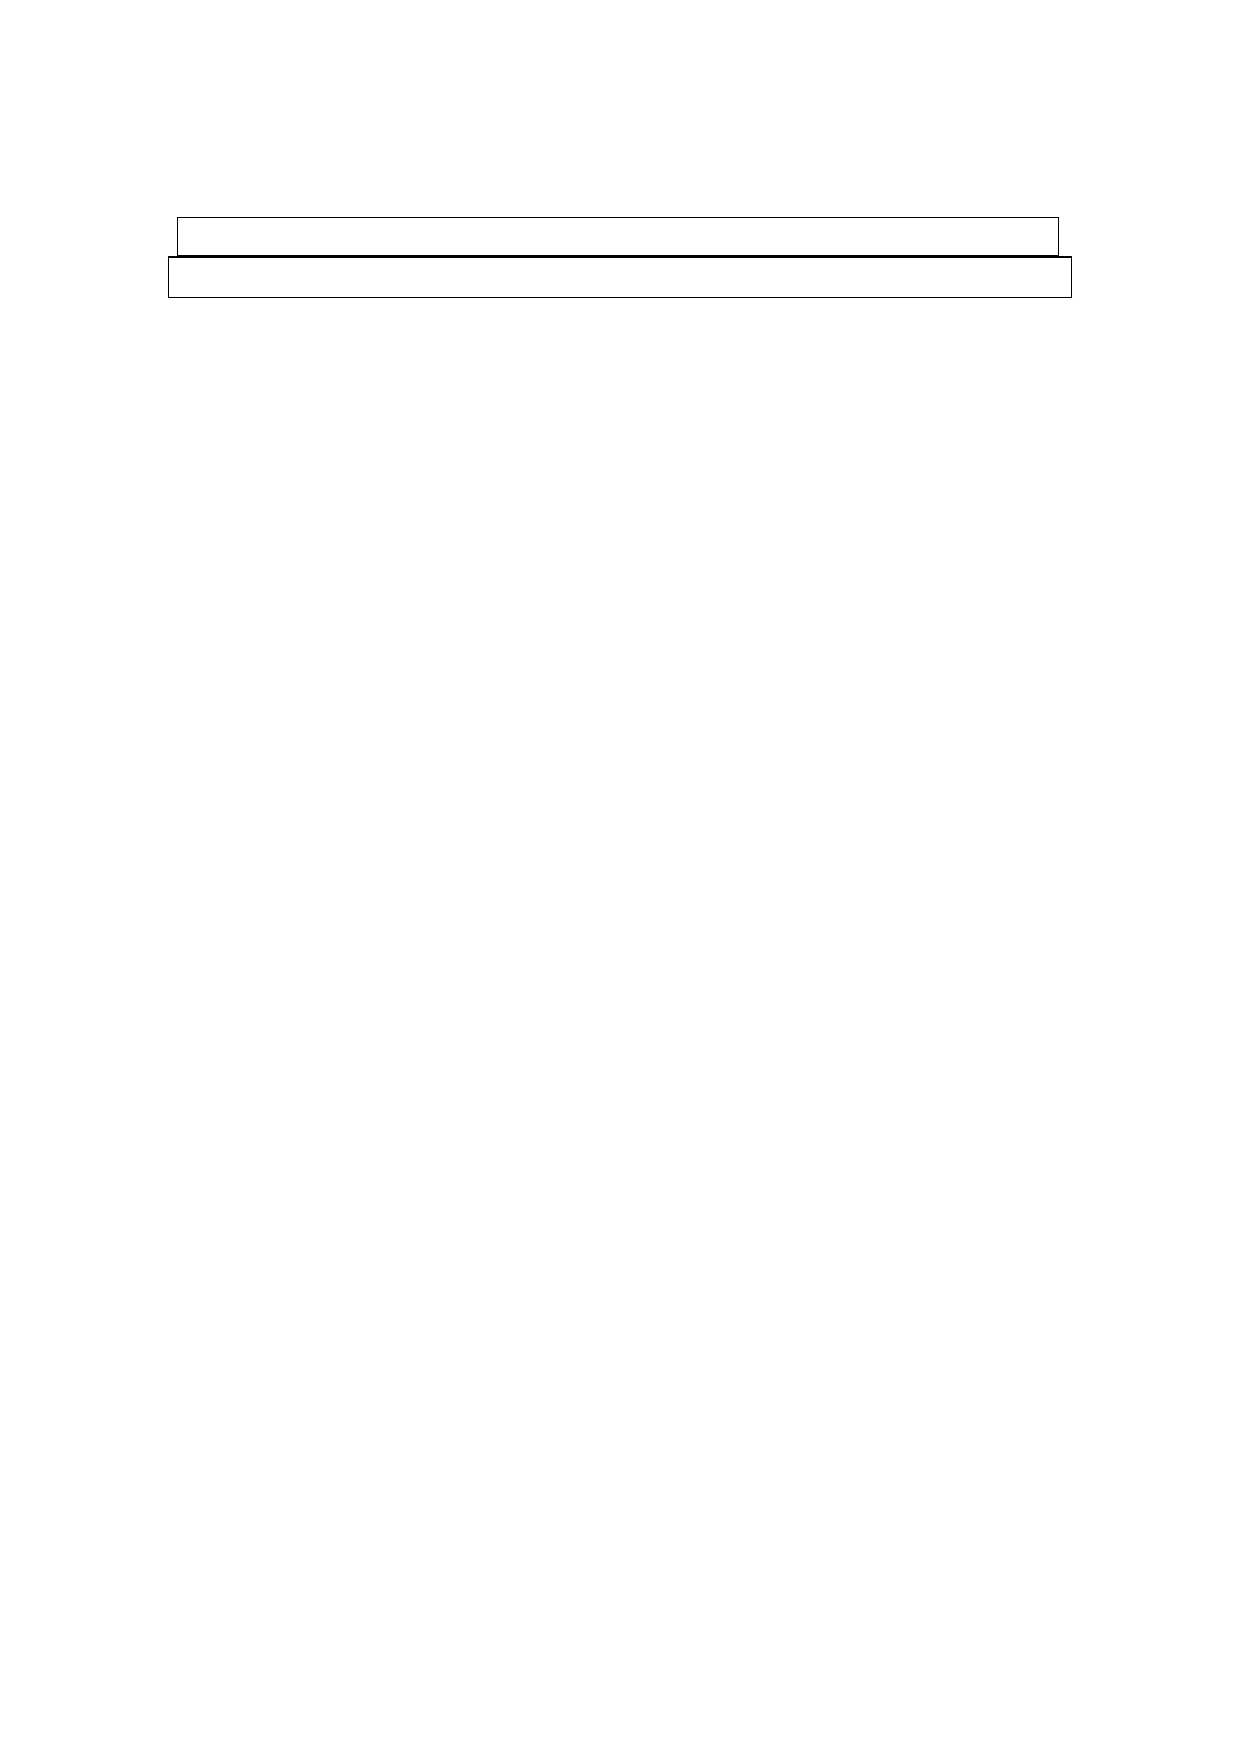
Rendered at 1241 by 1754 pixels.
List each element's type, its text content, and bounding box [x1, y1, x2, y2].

table_cell Notes: [178, 218, 1058, 255]
